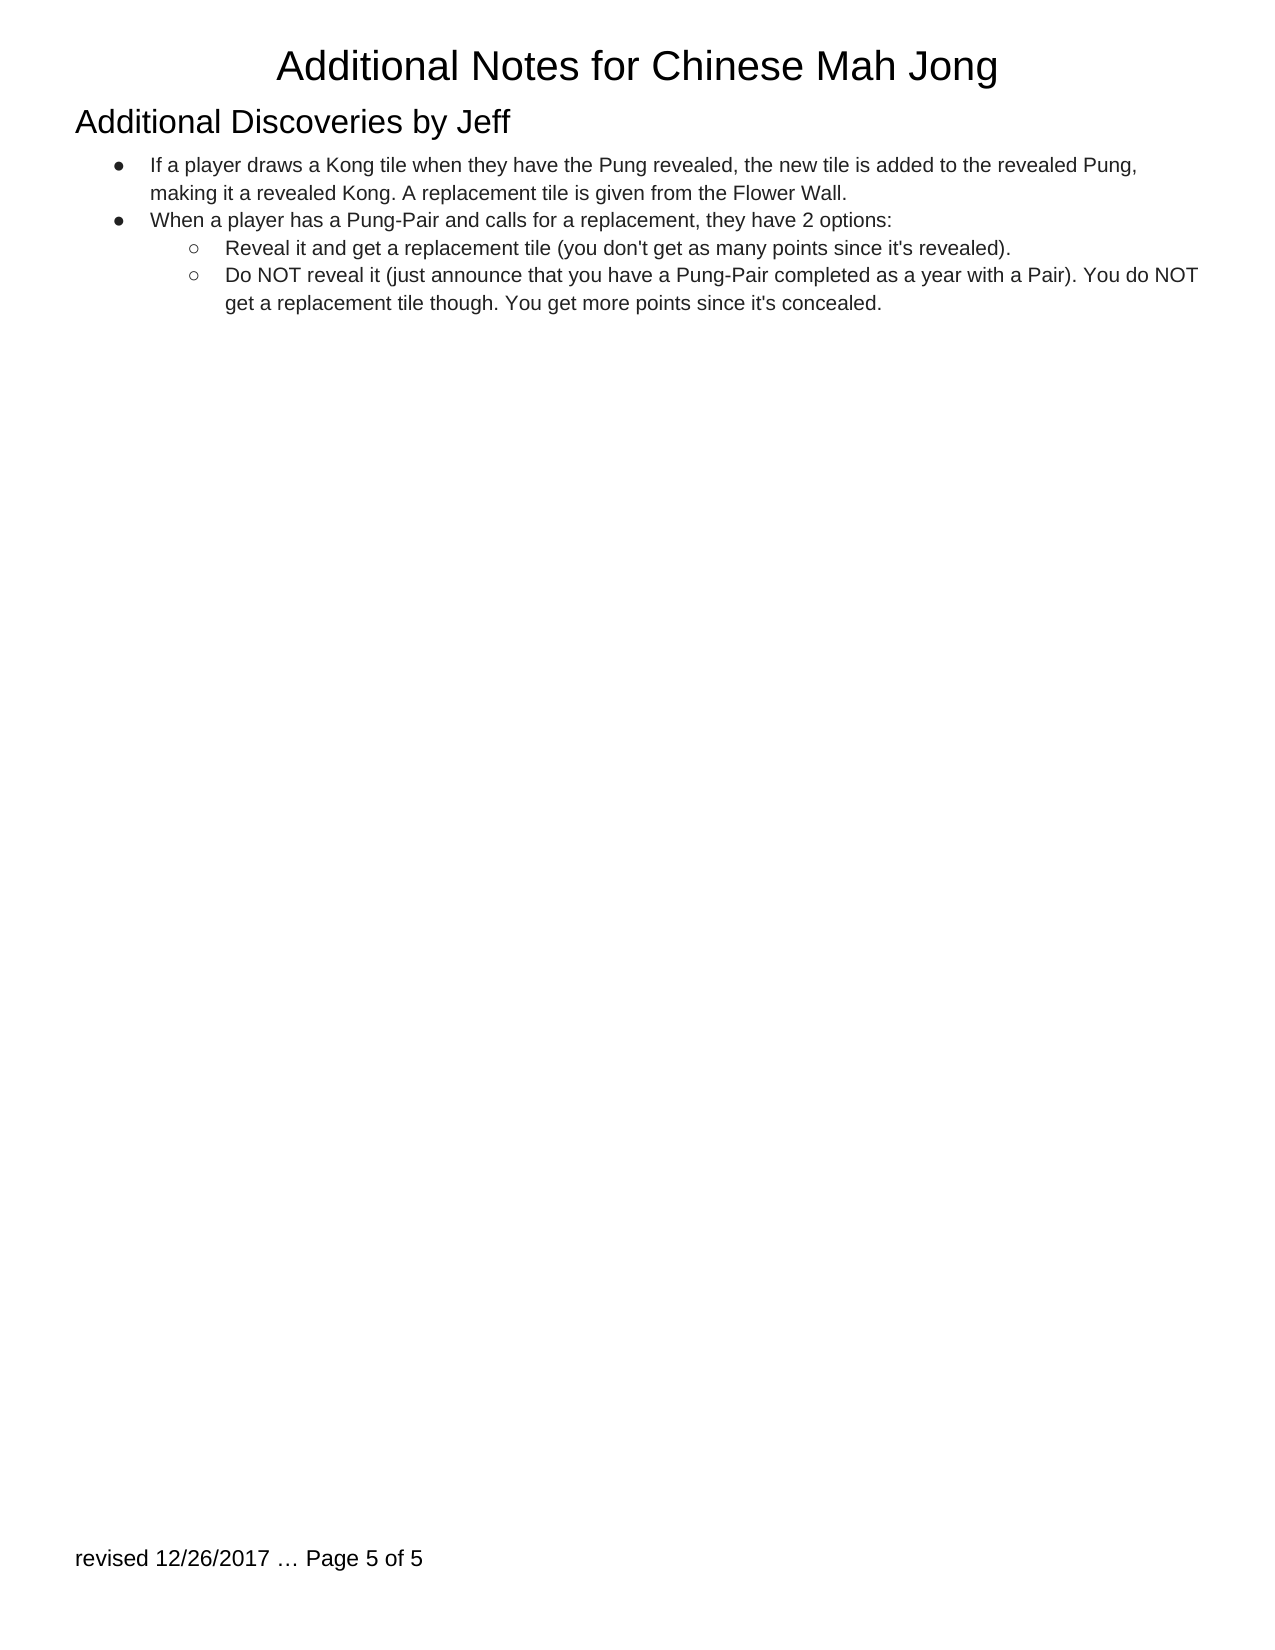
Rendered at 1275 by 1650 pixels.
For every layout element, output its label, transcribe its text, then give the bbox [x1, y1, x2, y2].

list Do NOT reveal it (just announce that you have a Pung-Pair completed as a year with a Pair). You do NOT get a replacement tile though. You get more points since it's concealed. [187, 263, 1200, 314]
list When a player has a Pung-Pair and calls for a replacement, they have 2 options: [112, 208, 1200, 232]
list Reveal it and get a replacement tile (you don't get as many points since it's revealed). [187, 236, 1200, 259]
subtitle Additional Discoveries by Jeff [75, 102, 1200, 141]
list If a player draws a Kong tile when they have the Pung revealed, the new tile is added to the revealed Pung, making it a revealed Kong. A replacement tile is given from the Flower Wall. [112, 153, 1200, 204]
